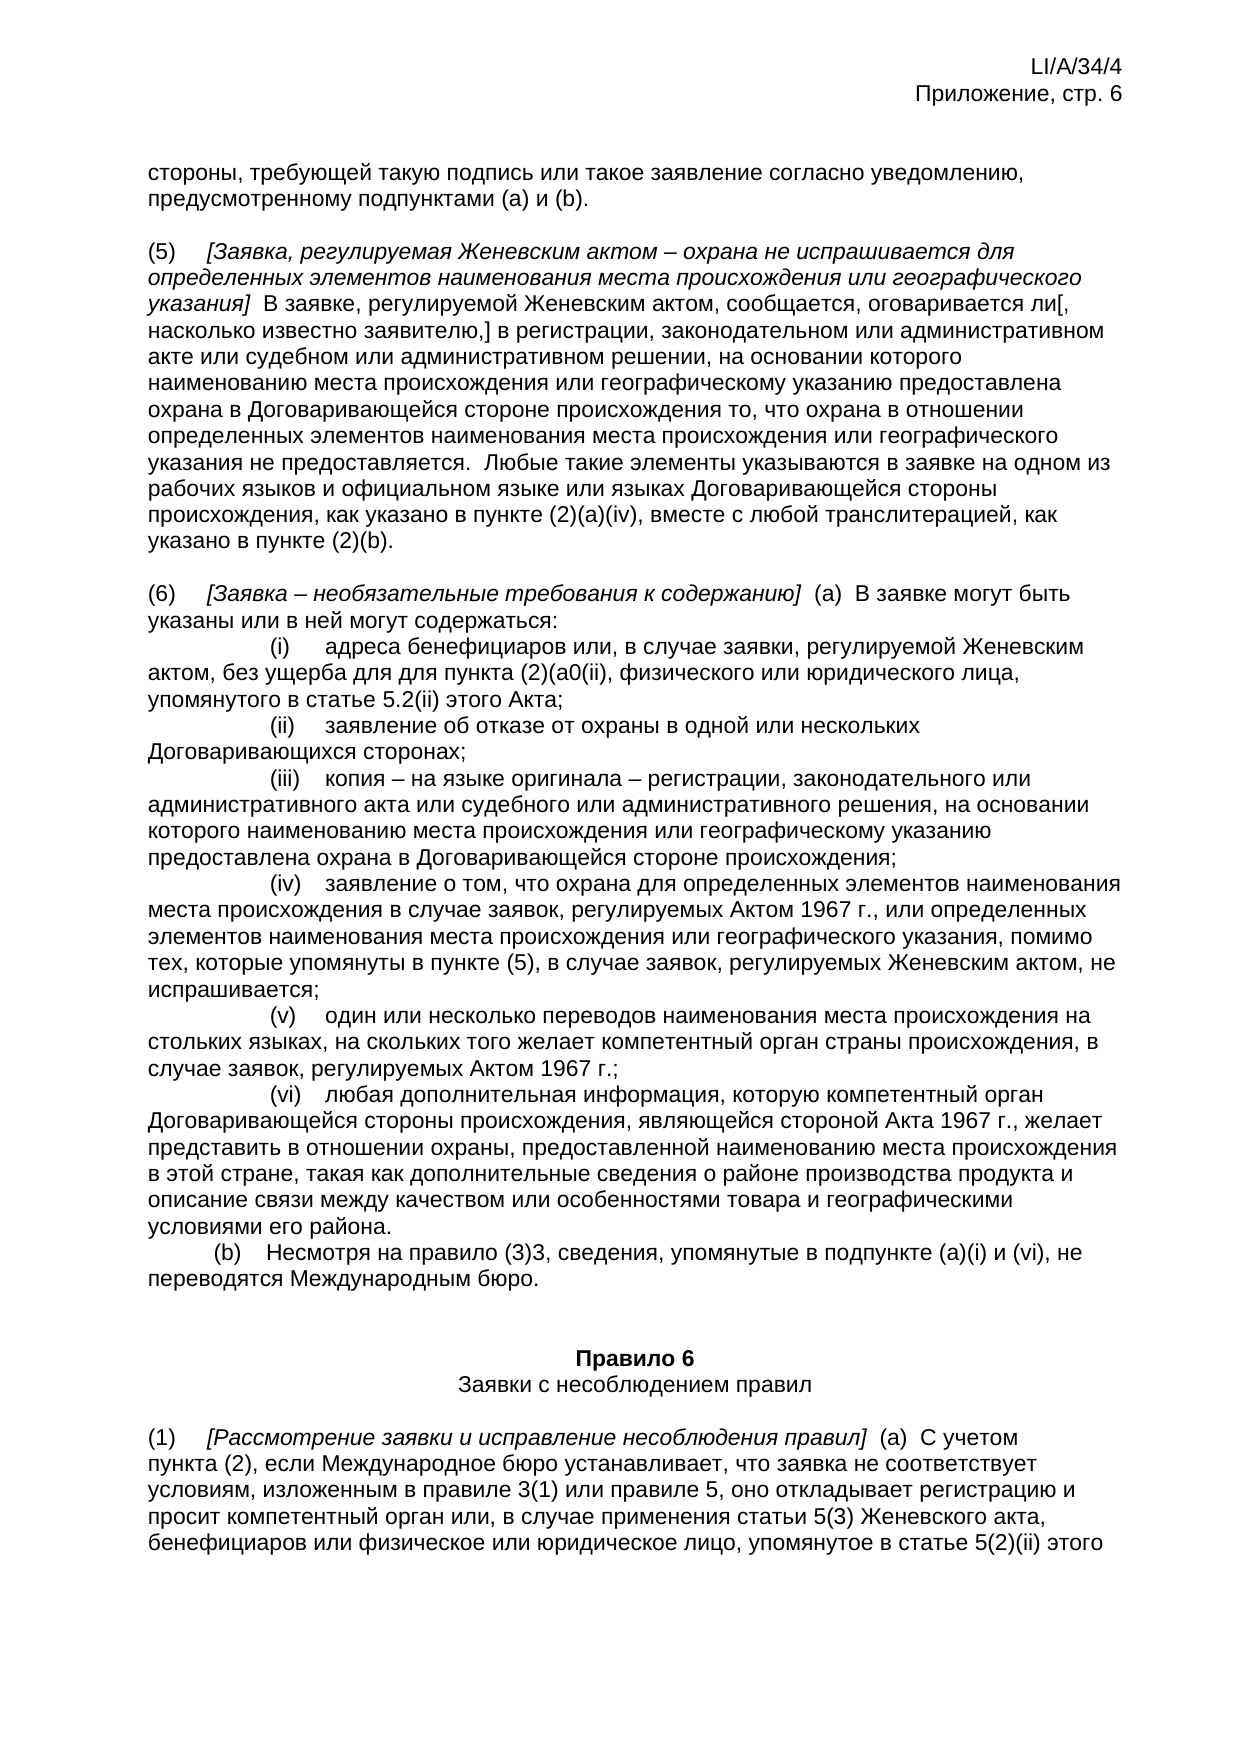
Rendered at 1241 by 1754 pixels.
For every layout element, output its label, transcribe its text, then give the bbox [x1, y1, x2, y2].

text (iv) заявление о том, что охрана для определенных элементов наименования места происхождения в случае заявок, регулируемых Актом 1967 г., или определенных элементов наименования места происхождения или географического указания, помимо тех, которые упомянуты в пункте (5), в случае заявок, регулируемых Женевским актом, не испрашивается; [148, 870, 1122, 1002]
text (b) Несмотря на правило (3)3, сведения, упомянутые в подпункте (a)(i) и (vi), не переводятся Международным бюро. [148, 1239, 1122, 1292]
text (i) адреса бенефициаров или, в случае заявки, регулируемой Женевским актом, без ущерба для для пункта (2)(a0(ii), физического или юридического лица, упомянутого в статье 5.2(ii) этого Акта; [148, 633, 1122, 712]
text (vi) любая дополнительная информация, которую компетентный орган Договаривающейся стороны происхождения, являющейся стороной Акта 1967 г., желает представить в отношении охраны, предоставленной наименованию места происхождения в этой стране, такая как дополнительные сведения о районе производства продукта и описание связи между качеством или особенностями товара и географическими условиями его района. [148, 1081, 1122, 1239]
text Правило 6 [148, 1344, 1122, 1371]
text Заявки с несоблюдением правил [148, 1371, 1122, 1397]
text (5) [Заявка, регулируемая Женевским актом – охрана не испрашивается для определенных элементов наименования места происхождения или географического указания] В заявке, регулируемой Женевским актом, сообщается, оговаривается ли[, насколько известно заявителю,] в регистрации, законодательном или административном акте или судебном или административном решении, на основании которого наименованию места происхождения или географическому указанию предоставлена охрана в Договаривающейся стороне происхождения то, что охрана в отношении определенных элементов наименования места происхождения или географического указания не предоставляется. Любые такие элементы указываются в заявке на одном из рабочих языков и официальном языке или языках Договаривающейся стороны происхождения, как указано в пункте (2)(а)(iv), вместе с любой транслитерацией, как указано в пункте (2)(b). [148, 238, 1122, 554]
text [148, 158, 1122, 211]
text (v) один или несколько переводов наименования места происхождения на стольких языках, на скольких того желает компетентный орган страны происхождения, в случае заявок, регулируемых Актом 1967 г.; [148, 1002, 1122, 1081]
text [148, 1423, 1122, 1555]
text (iii) копия – на языке оригинала – регистрации, законодательного или административного акта или судебного или административного решения, на основании которого наименованию места происхождения или географическому указанию предоставлена охрана в Договаривающейся стороне происхождения; [148, 765, 1122, 870]
text (6) [Заявка – необязательные требования к содержанию] (a) В заявке могут быть указаны или в ней могут содержаться: [148, 580, 1122, 633]
text (ii) заявление об отказе от охраны в одной или нескольких Договаривающихся сторонах; [148, 712, 1122, 765]
